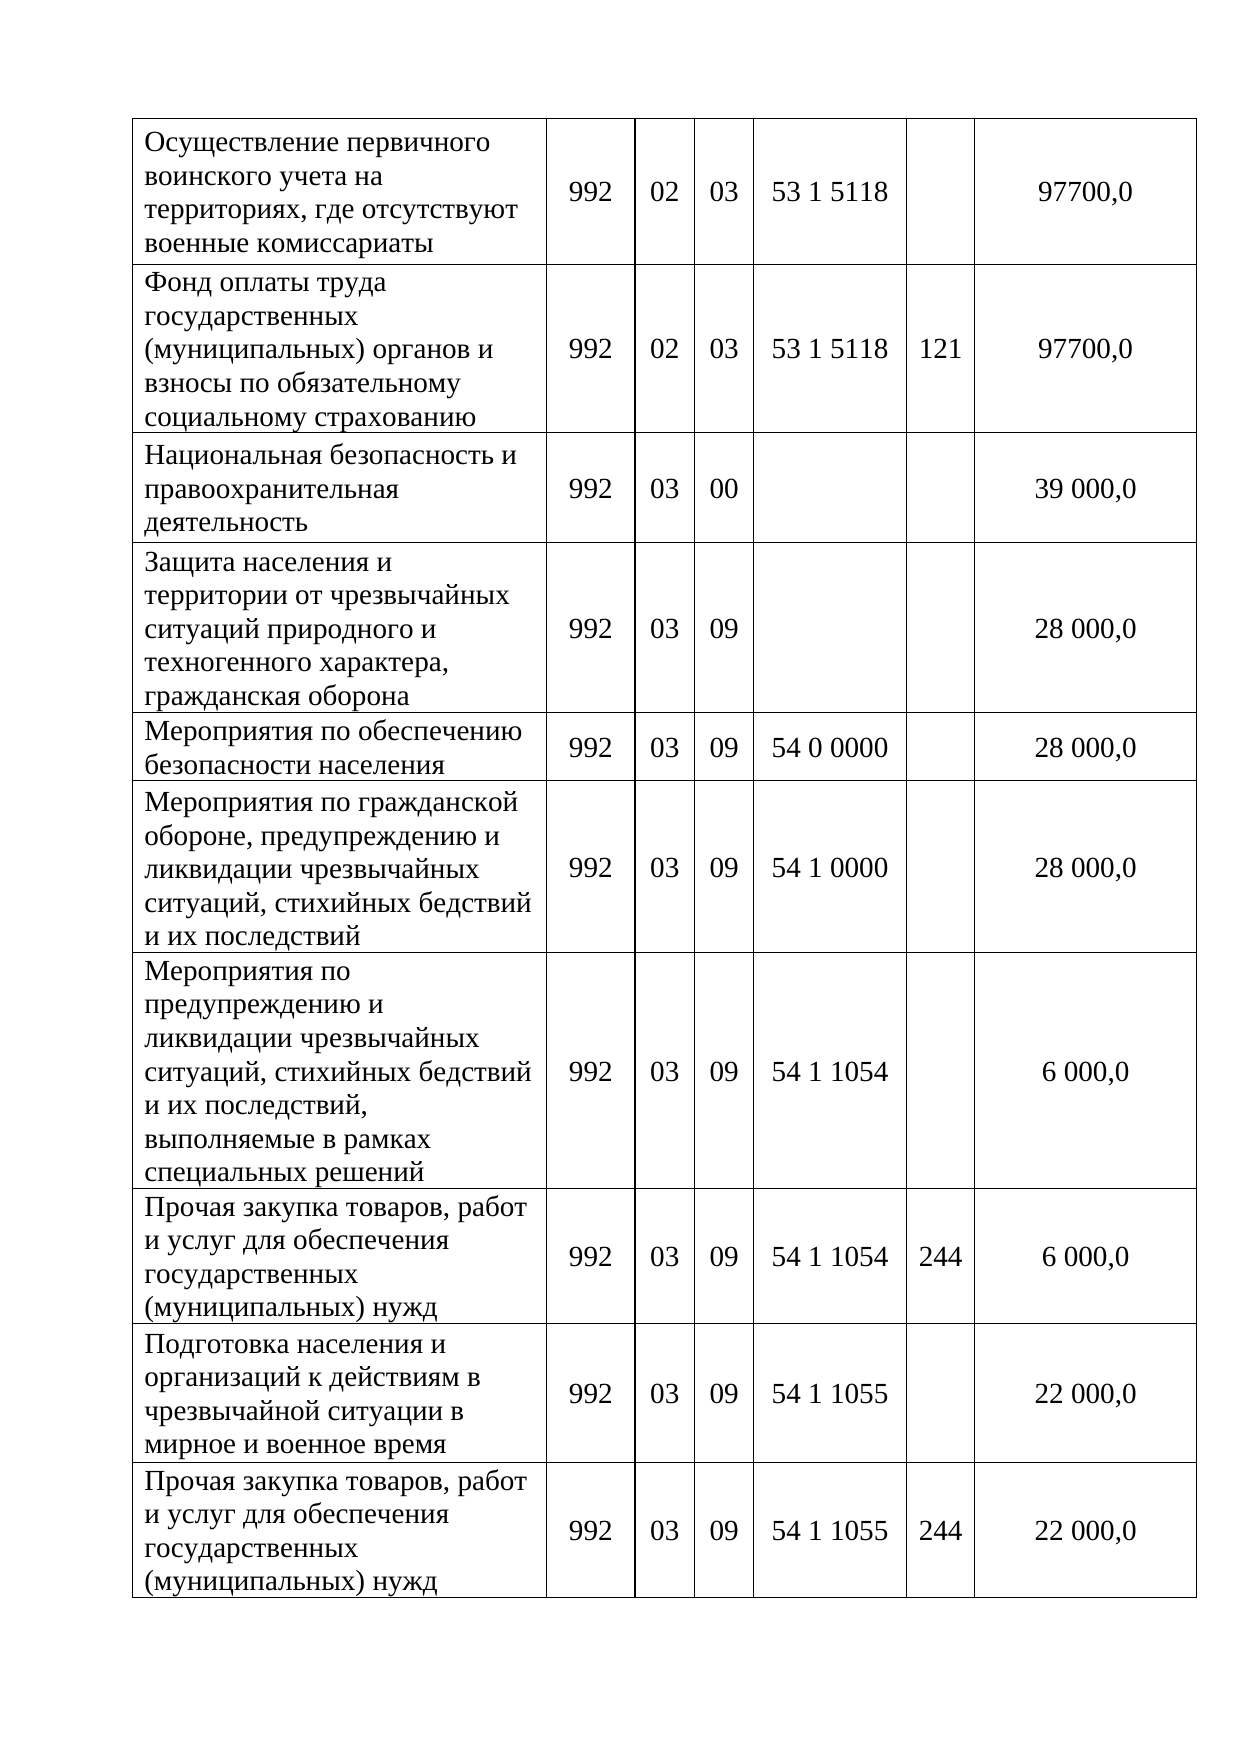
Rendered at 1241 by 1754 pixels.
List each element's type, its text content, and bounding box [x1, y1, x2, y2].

table_cell 54 1 1054 [754, 1189, 906, 1323]
table_cell 03 [695, 265, 753, 432]
table_cell 09 [695, 543, 753, 712]
table_cell Прочая закупка товаров, работ и услуг для обеспечения государственных (муниципальных) нужд [133, 1463, 546, 1597]
table_cell [907, 953, 974, 1188]
table_cell 53 1 5118 [754, 265, 906, 432]
table_cell 02 [636, 265, 694, 432]
table_cell 00 [695, 433, 753, 542]
table_cell 992 [547, 433, 634, 542]
table_cell 39 000,0 [975, 433, 1196, 542]
table_cell 54 1 1055 [754, 1324, 906, 1462]
table_cell Мероприятия по предупреждению и ликвидации чрезвычайных ситуаций, стихийных бедствий и их последствий, выполняемые в рамках специальных решений [133, 953, 546, 1188]
table_cell 992 [547, 119, 634, 263]
table_cell [907, 433, 974, 542]
table_cell 22 000,0 [975, 1324, 1196, 1462]
table_cell 992 [547, 543, 634, 712]
table_cell 54 1 1055 [754, 1463, 906, 1597]
table_cell Мероприятия по гражданской обороне, предупреждению и ликвидации чрезвычайных ситуаций, стихийных бедствий и их последствий [133, 781, 546, 952]
table_cell 992 [547, 265, 634, 432]
table_cell Осуществление первичного воинского учета на территориях, где отсутствуют военные комиссариаты [133, 119, 546, 263]
table_cell 03 [636, 1463, 694, 1597]
table_cell 28 000,0 [975, 543, 1196, 712]
table_cell 992 [547, 781, 634, 952]
table_cell 992 [547, 1324, 634, 1462]
table_cell 6 000,0 [975, 1189, 1196, 1323]
table_cell [754, 543, 906, 712]
table_cell 09 [695, 781, 753, 952]
table_cell 09 [695, 1189, 753, 1323]
table_cell 54 1 1054 [754, 953, 906, 1188]
table_cell 97700,0 [975, 265, 1196, 432]
table_cell 03 [636, 1324, 694, 1462]
table_cell 992 [547, 1189, 634, 1323]
table_cell 09 [695, 953, 753, 1188]
table_cell [907, 781, 974, 952]
table_cell 54 1 0000 [754, 781, 906, 952]
table_cell 28 000,0 [975, 781, 1196, 952]
table_cell 992 [547, 1463, 634, 1597]
table_cell 09 [695, 1324, 753, 1462]
table_cell 03 [636, 953, 694, 1188]
table_cell 992 [547, 713, 634, 780]
table_cell 54 0 0000 [754, 713, 906, 780]
table_cell 22 000,0 [975, 1463, 1196, 1597]
table_cell Фонд оплаты труда государственных (муниципальных) органов и взносы по обязательному социальному страхованию [133, 265, 546, 432]
table_cell 03 [636, 543, 694, 712]
table_cell 244 [907, 1463, 974, 1597]
table_cell 97700,0 [975, 119, 1196, 263]
table_cell [754, 433, 906, 542]
table_cell [907, 713, 974, 780]
table_cell 03 [636, 781, 694, 952]
table_cell [907, 119, 974, 263]
table_cell 09 [695, 1463, 753, 1597]
table_cell Подготовка населения и организаций к действиям в чрезвычайной ситуации в мирное и военное время [133, 1324, 546, 1462]
table_cell 09 [695, 713, 753, 780]
table_cell [907, 1324, 974, 1462]
table_cell 03 [695, 119, 753, 263]
table_cell 244 [907, 1189, 974, 1323]
table_cell 992 [547, 953, 634, 1188]
table_cell [907, 543, 974, 712]
table_cell Прочая закупка товаров, работ и услуг для обеспечения государственных (муниципальных) нужд [133, 1189, 546, 1323]
table_cell Национальная безопасность и правоохранительная деятельность [133, 433, 546, 542]
table_cell Защита населения и территории от чрезвычайных ситуаций природного и техногенного характера, гражданская оборона [133, 543, 546, 712]
table_cell 121 [907, 265, 974, 432]
table_cell 03 [636, 433, 694, 542]
table_cell 03 [636, 713, 694, 780]
table_cell Мероприятия по обеспечению безопасности населения [133, 713, 546, 780]
table_cell 53 1 5118 [754, 119, 906, 263]
table_cell 02 [636, 119, 694, 263]
table_cell 6 000,0 [975, 953, 1196, 1188]
table_cell 03 [636, 1189, 694, 1323]
table_cell 28 000,0 [975, 713, 1196, 780]
